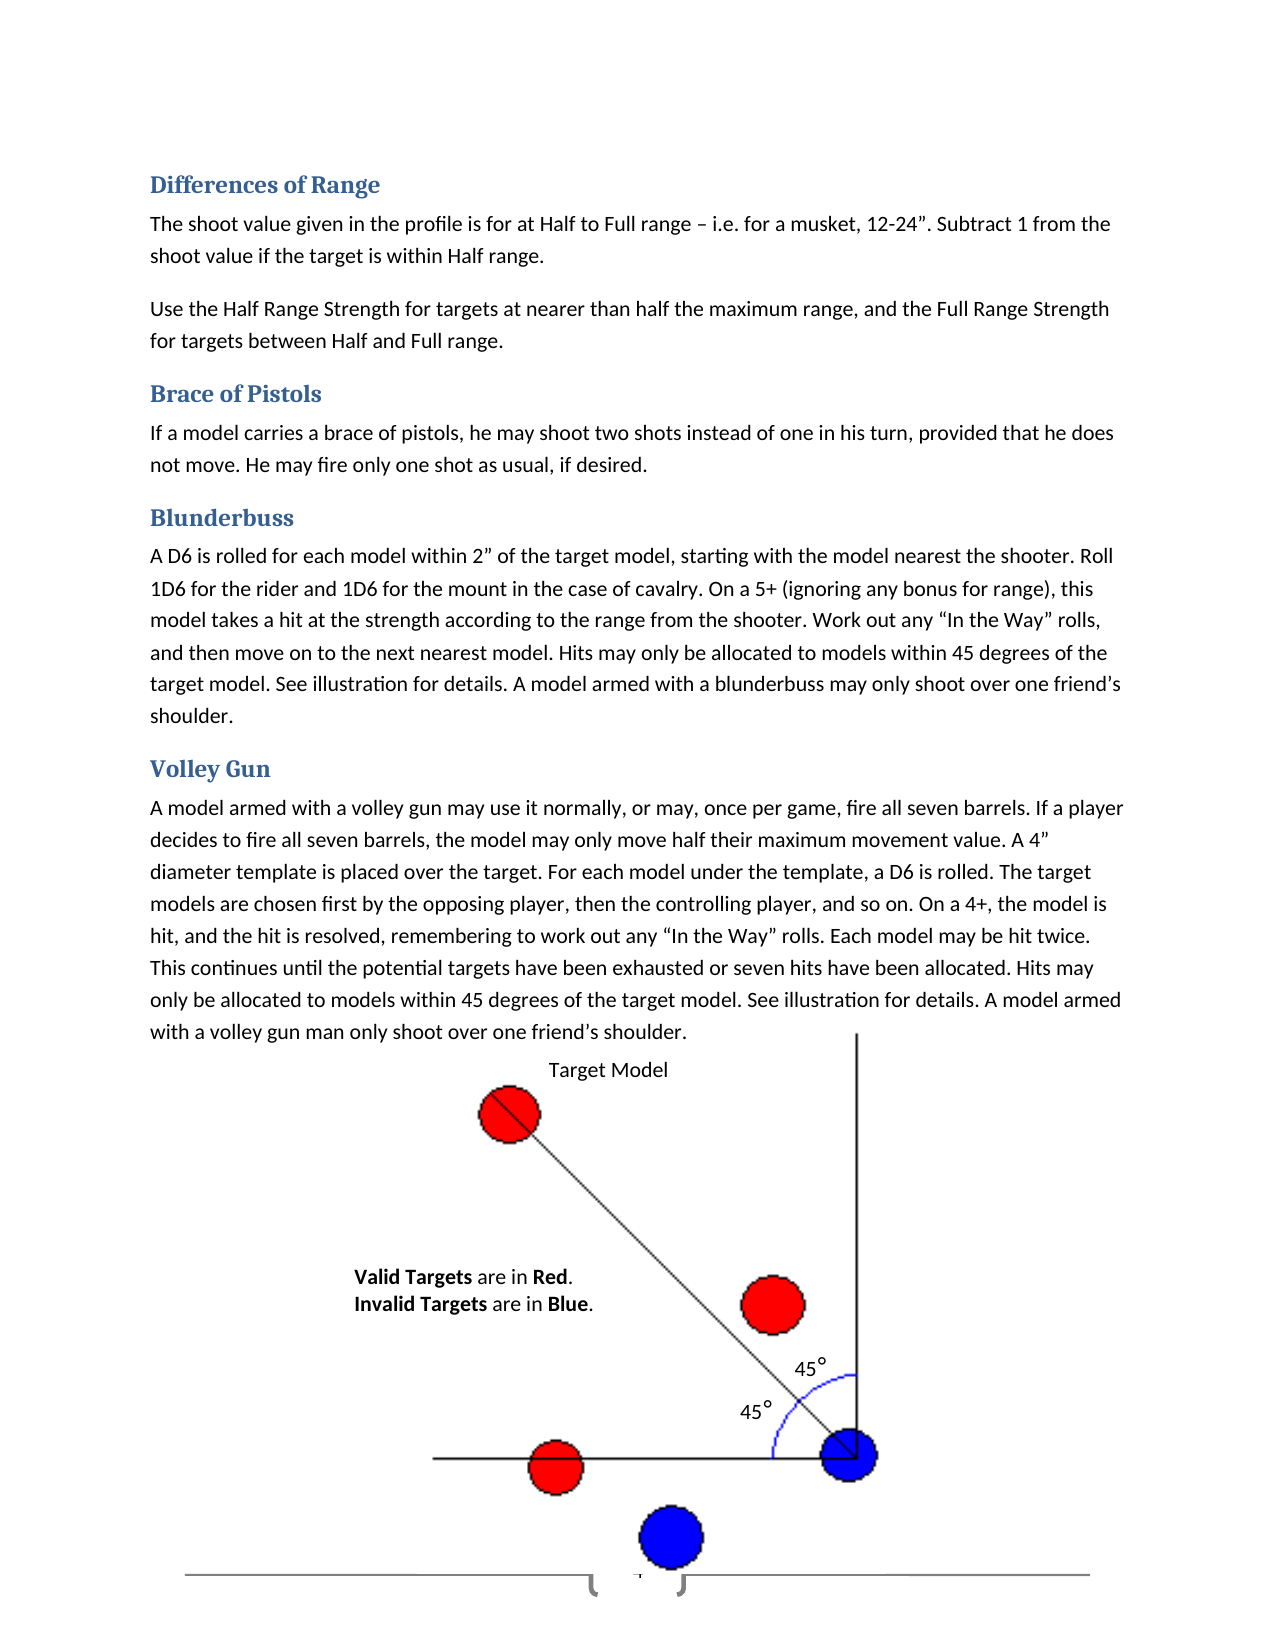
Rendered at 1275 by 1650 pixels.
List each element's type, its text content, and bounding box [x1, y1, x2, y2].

text If a model carries a brace of pistols, he may shoot two shots instead of one in his turn, provided that he does not move. He may fire only one shot as usual, if desired. [150, 419, 1125, 477]
subtitle Volley Gun [150, 755, 1125, 784]
picture [417, 1045, 886, 1574]
text A D6 is rolled for each model within 2” of the target model, starting with the model nearest the shooter. Roll 1D6 for the rider and 1D6 for the mount in the case of cavalry. On a 5+ (ignoring any bonus for range), this model takes a hit at the strength according to the range from the shooter. Work out any “In the Way” rolls, and then move on to the next nearest model. Hits may only be allocated to models within 45 degrees of the target model. See illustration for details. A model armed with a blunderbuss may only shoot over one friend’s shoulder. [150, 543, 1125, 729]
subtitle Differences of Range [150, 171, 1125, 199]
subtitle Blunderbuss [150, 503, 1125, 532]
subtitle Brace of Pistols [150, 379, 1125, 408]
text The shoot value given in the profile is for at Half to Full range – i.e. for a musket, 12-24”. Subtract 1 from the shoot value if the target is within Half range. [150, 210, 1125, 269]
text Use the Half Range Strength for targets at nearer than half the maximum range, and the Full Range Strength for targets between Half and Full range. [150, 295, 1125, 353]
text A model armed with a volley gun may use it normally, or may, once per game, fire all seven barrels. If a player decides to fire all seven barrels, the model may only move half their maximum movement value. A 4” diameter template is placed over the target. For each model under the template, a D6 is rolled. The target models are chosen first by the opposing player, then the controlling player, and so on. On a 4+, the model is hit, and the hit is resolved, remembering to work out any “In the Way” rolls. Each model may be hit twice. This continues until the potential targets have been exhausted or seven hits have been allocated. Hits may only be allocated to models within 45 degrees of the target model. See illustration for details. A model armed with a volley gun man only shoot over one friend’s shoulder. [150, 794, 1125, 1045]
